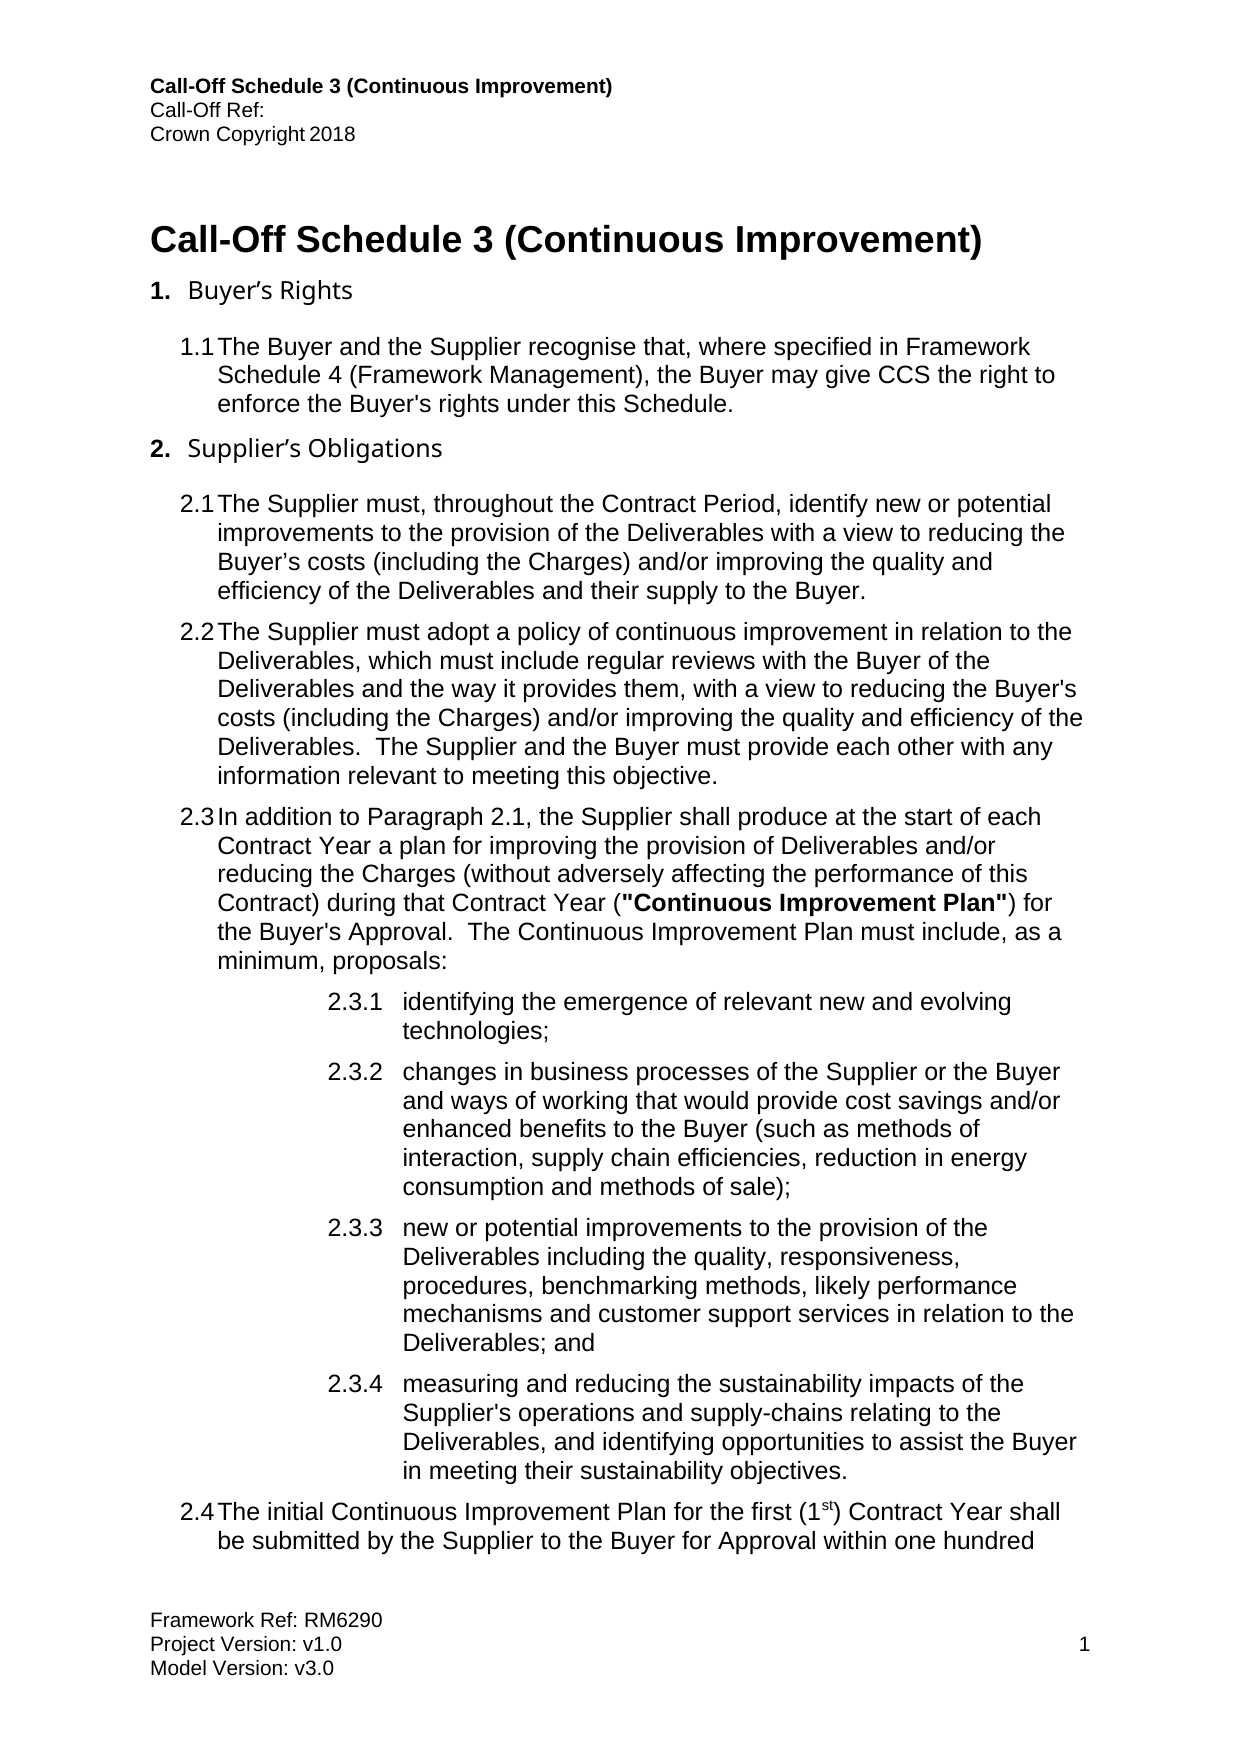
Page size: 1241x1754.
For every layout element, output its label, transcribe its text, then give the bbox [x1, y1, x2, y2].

list identifying the emergence of relevant new and evolving technologies; [327, 987, 1090, 1044]
list Supplier’s Obligations [150, 430, 1090, 464]
list The Buyer and the Supplier recognise that, where specified in Framework Schedule 4 (Framework Management), the Buyer may give CCS the right to enforce the Buyer's rights under this Schedule. [179, 332, 1090, 418]
text Call-Off Schedule 3 (Continuous Improvement) [150, 217, 1090, 260]
list Buyer’s Rights [150, 272, 1090, 307]
list The Supplier must adopt a policy of continuous improvement in relation to the Deliverables, which must include regular reviews with the Buyer of the Deliverables and the way it provides them, with a view to reducing the Buyer's costs (including the Charges) and/or improving the quality and efficiency of the Deliverables. The Supplier and the Buyer must provide each other with any information relevant to meeting this objective. [179, 617, 1090, 789]
list new or potential improvements to the provision of the Deliverables including the quality, responsiveness, procedures, benchmarking methods, likely performance mechanisms and customer support services in relation to the Deliverables; and [327, 1213, 1090, 1357]
list changes in business processes of the Supplier or the Buyer and ways of working that would provide cost savings and/or enhanced benefits to the Buyer (such as methods of interaction, supply chain efficiencies, reduction in energy consumption and methods of sale); [327, 1057, 1090, 1201]
list The Supplier must, throughout the Contract Period, identify new or potential improvements to the provision of the Deliverables with a view to reducing the Buyer’s costs (including the Charges) and/or improving the quality and efficiency of the Deliverables and their supply to the Buyer. [179, 489, 1090, 604]
list measuring and reducing the sustainability impacts of the Supplier's operations and supply-chains relating to the Deliverables, and identifying opportunities to assist the Buyer in meeting their sustainability objectives. [327, 1369, 1090, 1484]
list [179, 1497, 1090, 1554]
list In addition to Paragraph 2.1, the Supplier shall produce at the start of each Contract Year a plan for improving the provision of Deliverables and/or reducing the Charges (without adversely affecting the performance of this Contract) during that Contract Year ("Continuous Improvement Plan") for the Buyer's Approval. The Continuous Improvement Plan must include, as a minimum, proposals: [179, 802, 1090, 974]
